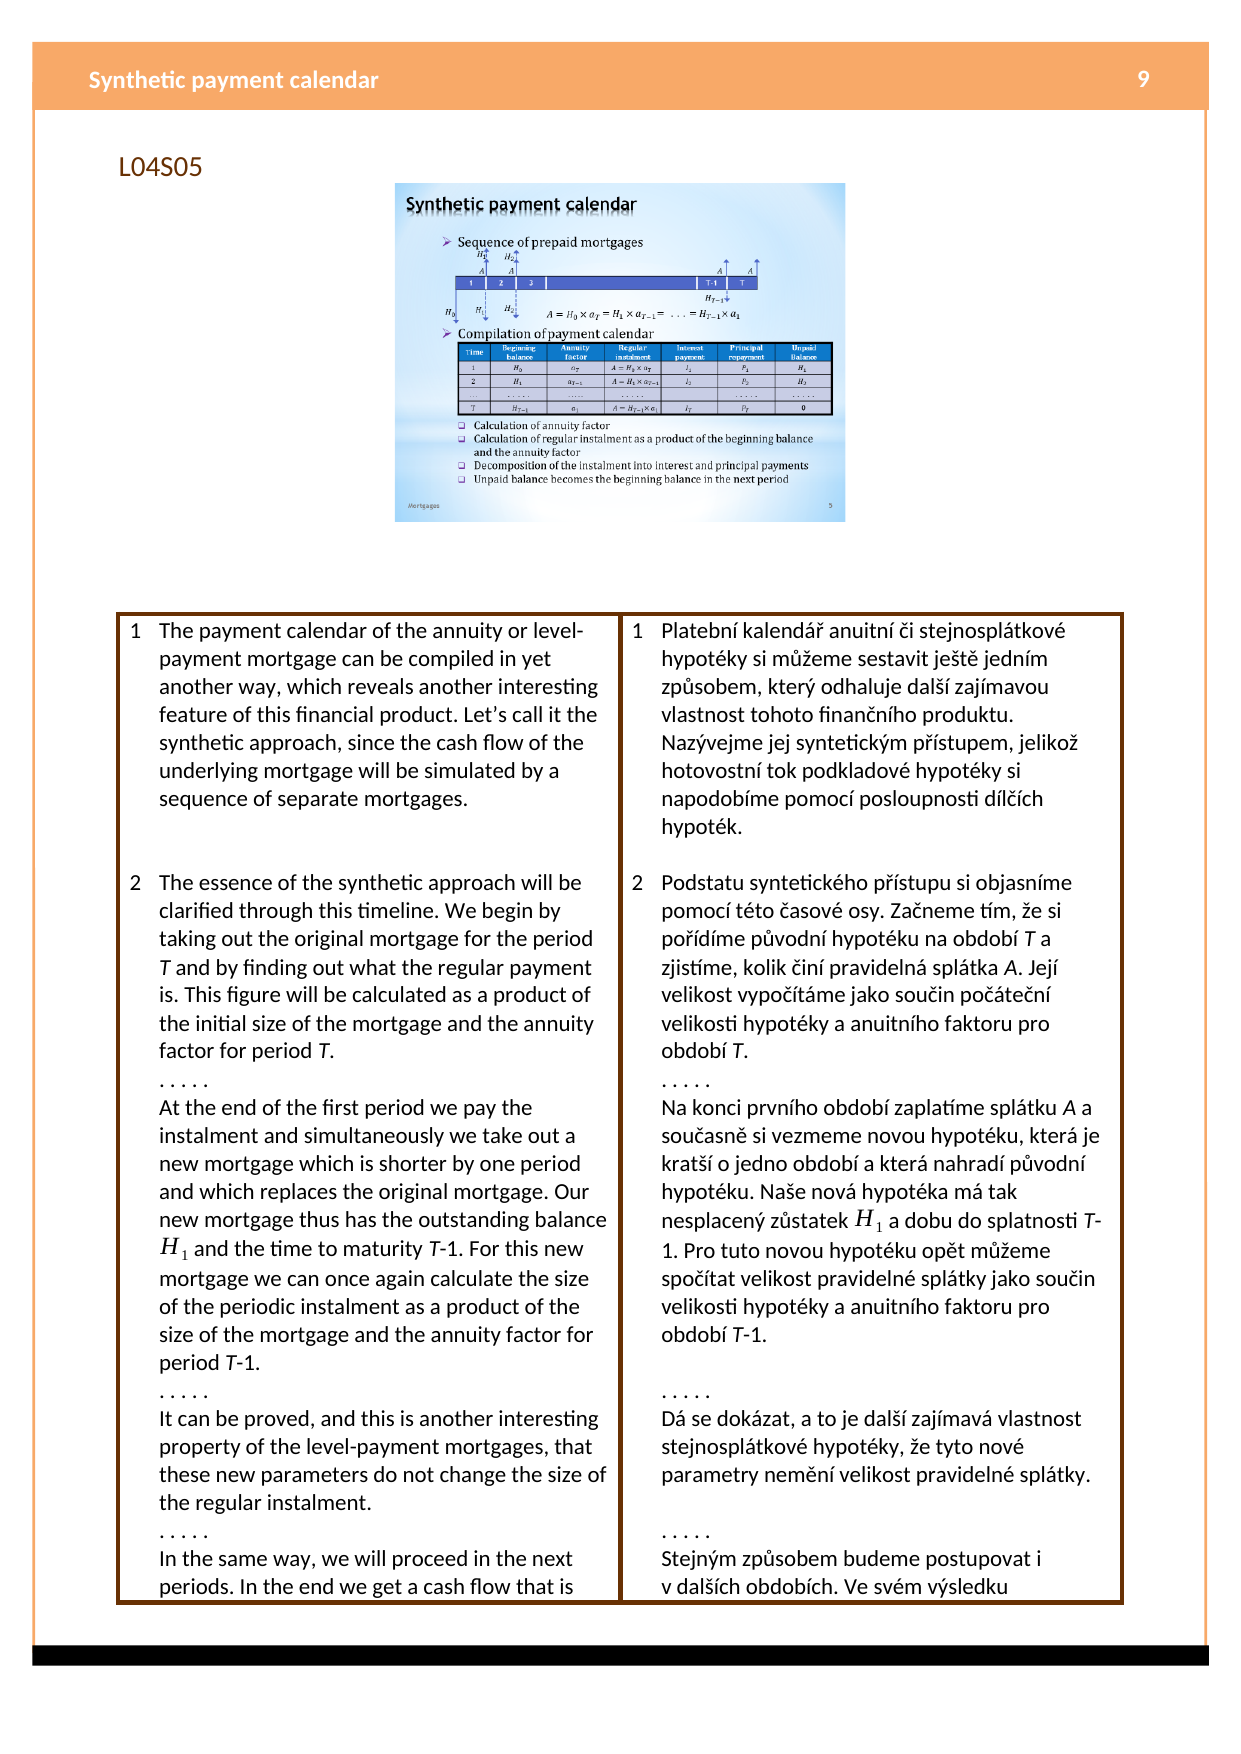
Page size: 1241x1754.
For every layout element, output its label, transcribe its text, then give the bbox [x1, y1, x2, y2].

text L04S05 [118, 148, 1152, 183]
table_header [623, 616, 1120, 1600]
picture [394, 183, 846, 522]
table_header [120, 616, 618, 1600]
